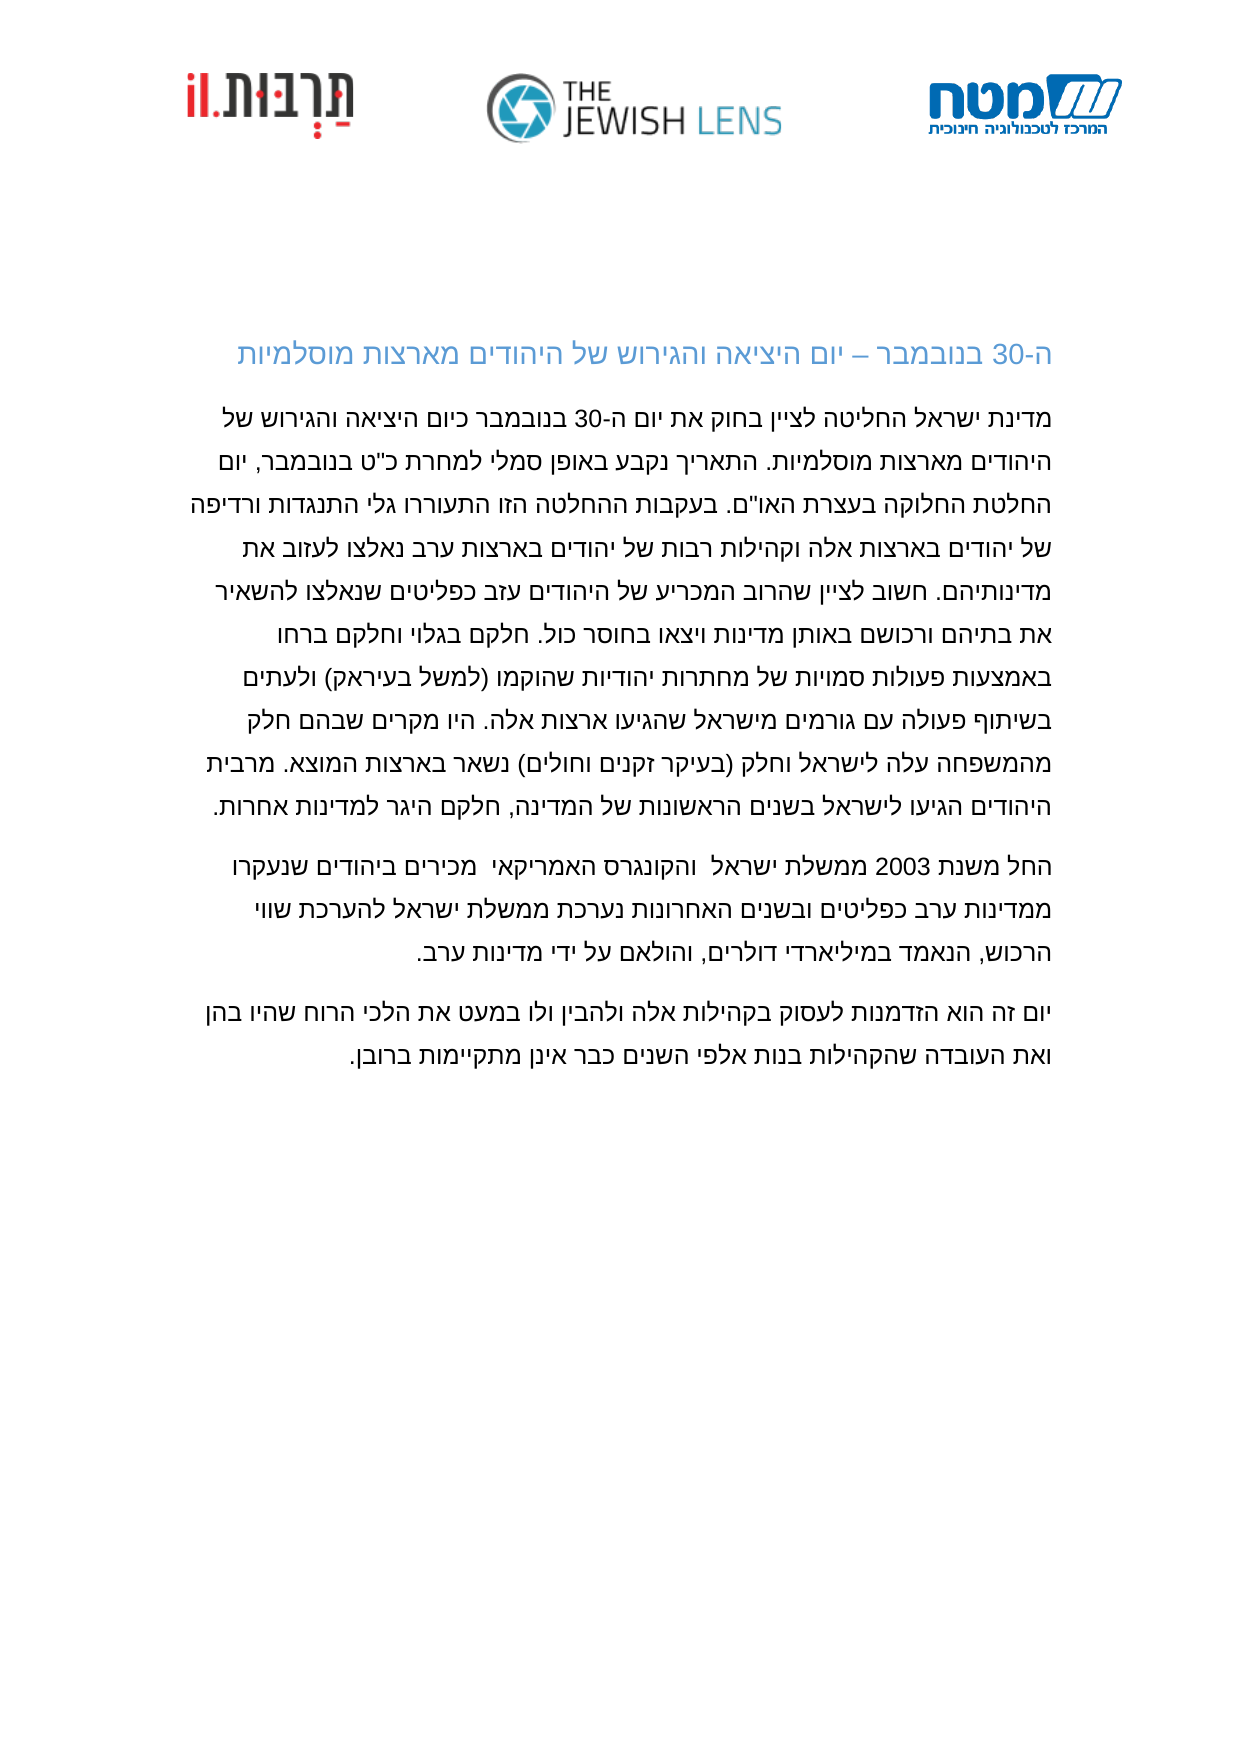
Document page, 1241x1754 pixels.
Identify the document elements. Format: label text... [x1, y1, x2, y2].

text יום זה הוא הזדמנות לעסוק בקהילות אלה ולהבין ולו במעט את הלכי הרוח שהיו בהן ואת העובדה שהקהילות בנות אלפי השנים כבר אינן מתקיימות ברובן. [187, 998, 1053, 1070]
text מדינת ישראל החליטה לציין בחוק את יום ה-30 בנובמבר כיום היציאה והגירוש של היהודים מארצות מוסלמיות. התאריך נקבע באופן סמלי למחרת כ"ט בנובמבר, יום החלטת החלוקה בעצרת האו"ם. בעקבות ההחלטה הזו התעוררו גלי התנגדות ורדיפה של יהודים בארצות אלה וקהילות רבות של יהודים בארצות ערב נאלצו לעזוב את מדינותיהם. חשוב לציין שהרוב המכריע של היהודים עזב כפליטים שנאלצו להשאיר את בתיהם ורכושם באותן מדינות ויצאו בחוסר כול. חלקם בגלוי וחלקם ברחו באמצעות פעולות סמויות של מחתרות יהודיות שהוקמו (למשל בעיראק) ולעתים בשיתוף פעולה עם גורמים מישראל שהגיעו ארצות אלה. היו מקרים שבהם חלק מהמשפחה עלה לישראל וחלק (בעיקר זקנים וחולים) נשאר בארצות המוצא. מרבית היהודים הגיעו לישראל בשנים הראשונות של המדינה, חלקם היגר למדינות אחרות. [187, 404, 1053, 821]
text החל משנת 2003 ממשלת ישראל והקונגרס האמריקאי מכירים ביהודים שנעקרו ממדינות ערב כפליטים ובשנים האחרונות נערכת ממשלת ישראל להערכת שווי הרכוש, הנאמד במיליארדי דולרים, והולאם על ידי מדינות ערב. [187, 852, 1053, 967]
picture [486, 73, 782, 144]
picture [928, 74, 1122, 134]
picture [187, 73, 354, 139]
text ה-30 בנובמבר – יום היציאה והגירוש של היהודים מארצות מוסלמיות [187, 337, 1053, 371]
